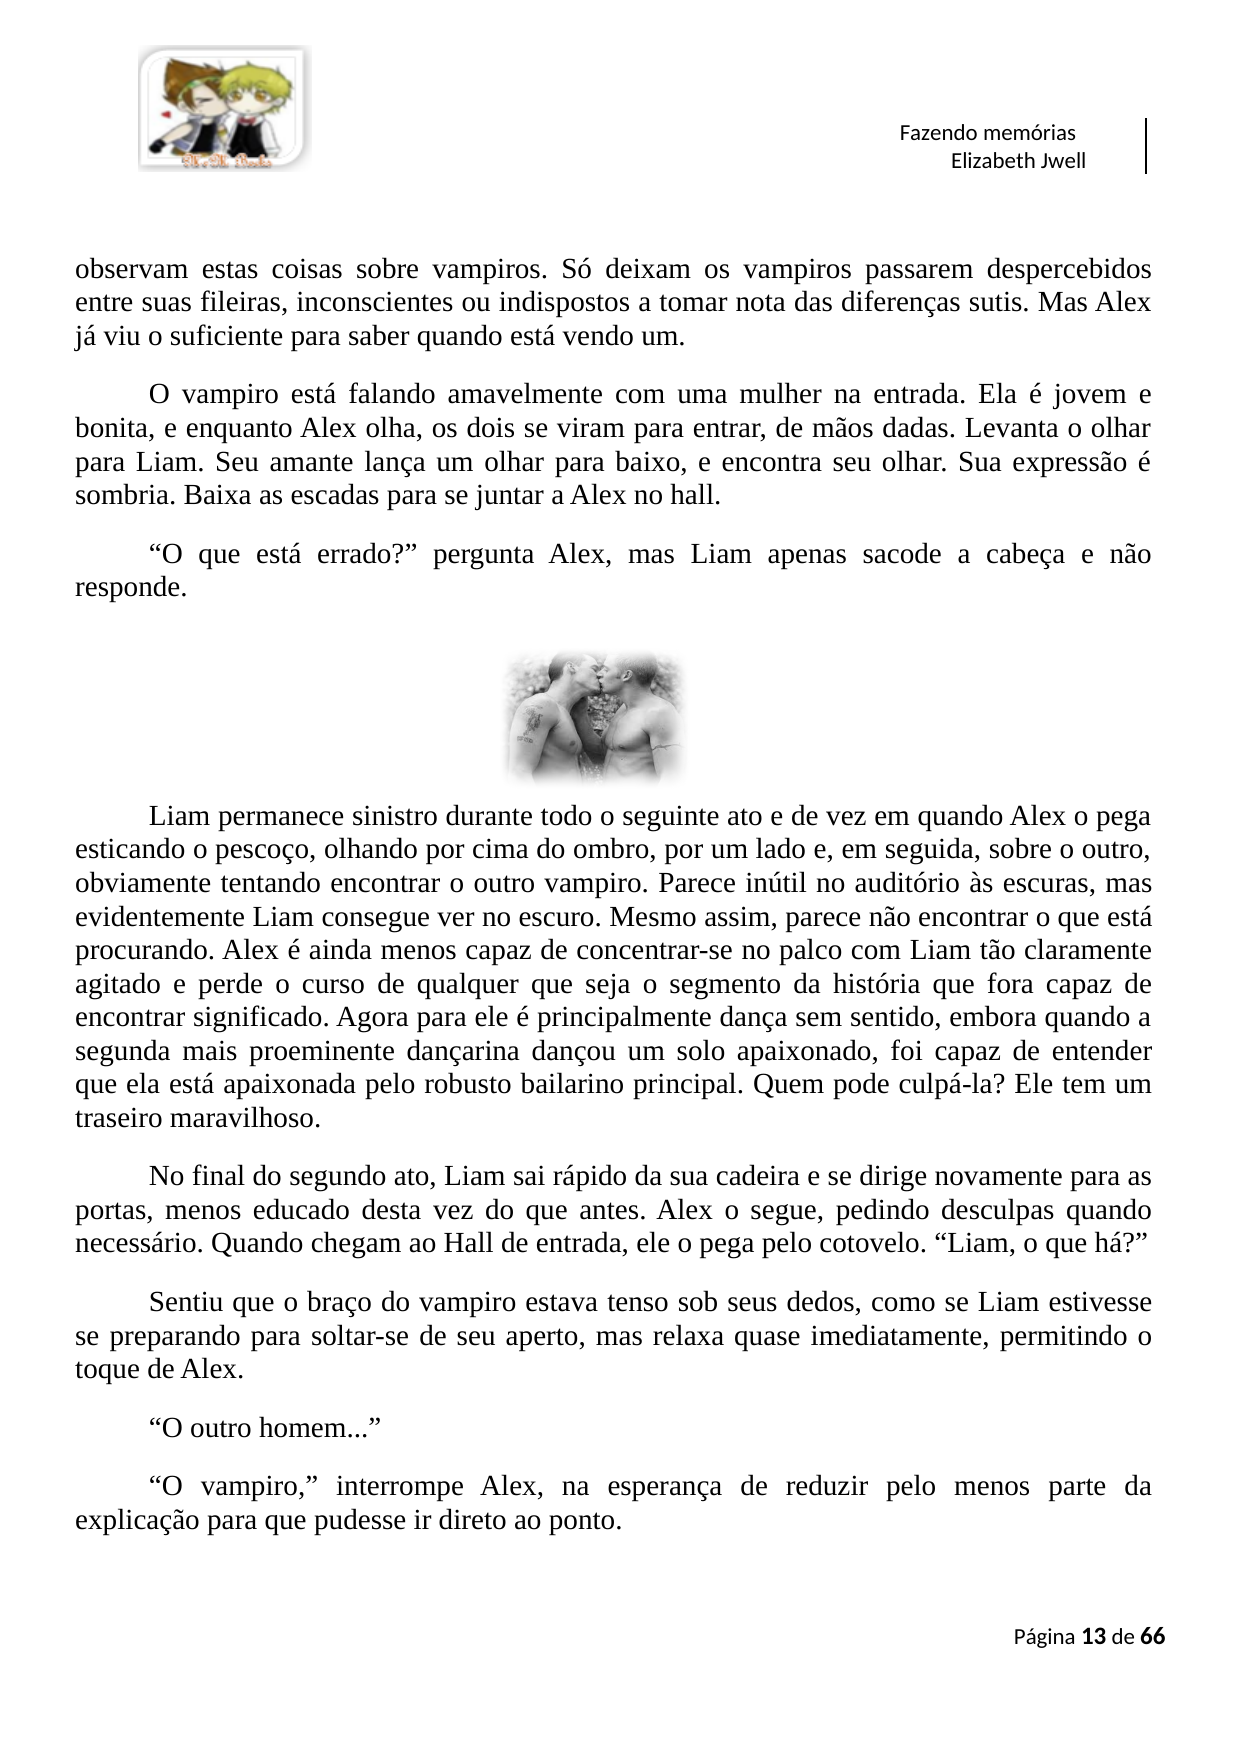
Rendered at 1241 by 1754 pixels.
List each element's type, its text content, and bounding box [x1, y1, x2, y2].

text O vampiro está falando amavelmente com uma mulher na entrada. Ela é jovem e bonita, e enquanto Alex olha, os dois se viram para entrar, de mãos dadas. Levanta o olhar para Liam. Seu amante lança um olhar para baixo, e encontra seu olhar. Sua expressão é sombria. Baixa as escadas para se juntar a Alex no hall. [75, 377, 1153, 511]
text “O vampiro,” interrompe Alex, na esperança de reduzir pelo menos parte da explicação para que pudesse ir direto ao ponto. [75, 1468, 1153, 1535]
text “O outro homem...” [75, 1410, 1153, 1443]
picture [528, 676, 661, 761]
text Sentiu que o braço do vampiro estava tenso sob seus dedos, como se Liam estivesse se preparando para soltar-se de seu aperto, mas relaxa quase imediatamente, permitindo o toque de Alex. [75, 1284, 1153, 1385]
text Liam permanece sinistro durante todo o seguinte ato e de vez em quando Alex o pega esticando o pescoço, olhando por cima do ombro, por um lado e, em seguida, sobre o outro, obviamente tentando encontrar o outro vampiro. Parece inútil no auditório às escuras, mas evidentemente Liam consegue ver no escuro. Mesmo assim, parece não encontrar o que está procurando. Alex é ainda menos capaz de concentrar-se no palco com Liam tão claramente agitado e perde o curso de qualquer que seja o segmento da história que fora capaz de encontrar significado. Agora para ele é principalmente dança sem sentido, embora quando a segunda mais proeminente dançarina dançou um solo apaixonado, foi capaz de entender que ela está apaixonada pelo robusto bailarino principal. Quem pode culpá-la? Ele tem um traseiro maravilhoso. [75, 798, 1153, 1133]
text “O que está errado?” pergunta Alex, mas Liam apenas sacode a cabeça e não responde. [75, 536, 1153, 603]
picture [138, 45, 312, 172]
text No final do segundo ato, Liam sai rápido da sua cadeira e se dirige novamente para as portas, menos educado desta vez do que antes. Alex o segue, pedindo desculpas quando necessário. Quando chegam ao Hall de entrada, ele o pega pelo cotovelo. “Liam, o que há?” [75, 1158, 1153, 1259]
